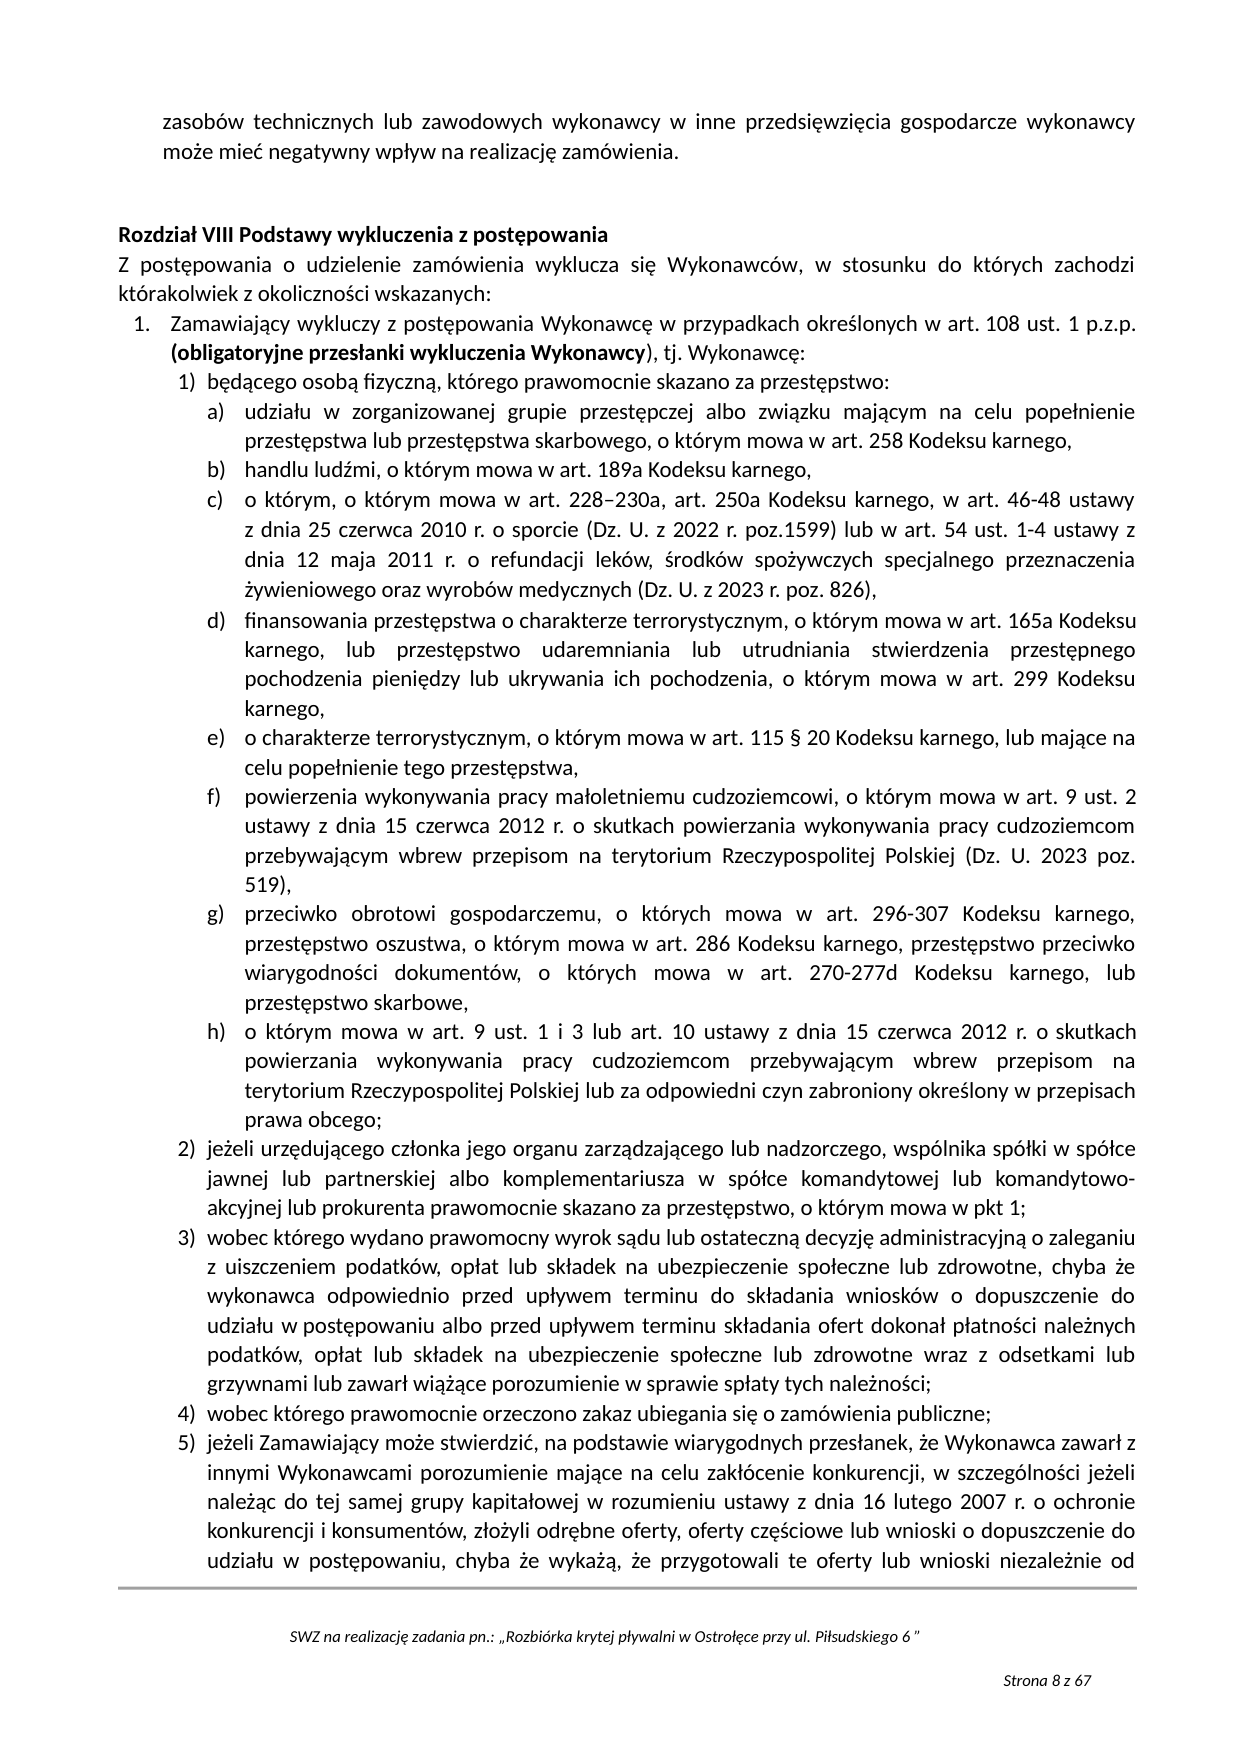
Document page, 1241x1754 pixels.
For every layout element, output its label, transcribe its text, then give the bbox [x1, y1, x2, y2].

list będącego osobą fizyczną, którego prawomocnie skazano za przestępstwo: [177, 367, 1137, 395]
list wobec którego wydano prawomocny wyrok sądu lub ostateczną decyzję administracyjną o zaleganiu z uiszczeniem podatków, opłat lub składek na ubezpieczenie społeczne lub zdrowotne, chyba że wykonawca odpowiednio przed upływem terminu do składania wniosków o dopuszczenie do udziału w postępowaniu albo przed upływem terminu składania ofert dokonał płatności należnych podatków, opłat lub składek na ubezpieczenie społeczne lub zdrowotne wraz z odsetkami lub grzywnami lub zawarł wiążące porozumienie w sprawie spłaty tych należności; [177, 1223, 1137, 1397]
list finansowania przestępstwa o charakterze terrorystycznym, o którym mowa w art. 165a Kodeksu karnego, lub przestępstwo udaremniania lub utrudniania stwierdzenia przestępnego pochodzenia pieniędzy lub ukrywania ich pochodzenia, o którym mowa w art. 299 Kodeksu karnego, [207, 606, 1137, 722]
text Rozdział VIII Podstawy wykluczenia z postępowania [118, 221, 1137, 248]
list wobec którego prawomocnie orzeczono zakaz ubiegania się o zamówienia publiczne; [177, 1399, 1137, 1427]
list o charakterze terrorystycznym, o którym mowa w art. 115 § 20 Kodeksu karnego, lub mające na celu popełnienie tego przestępstwa, [207, 723, 1137, 781]
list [125, 107, 1137, 165]
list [177, 1428, 1137, 1574]
list handlu ludźmi, o którym mowa w art. 189a Kodeksu karnego, [207, 456, 1137, 483]
list jeżeli urzędującego członka jego organu zarządzającego lub nadzorczego, wspólnika spółki w spółce jawnej lub partnerskiej albo komplementariusza w spółce komandytowej lub komandytowo-akcyjnej lub prokurenta prawomocnie skazano za przestępstwo, o którym mowa w pkt 1; [177, 1134, 1137, 1221]
list Zamawiający wykluczy z postępowania Wykonawcę w przypadkach określonych w art. 108 ust. 1 p.z.p. (obligatoryjne przesłanki wykluczenia Wykonawcy), tj. Wykonawcę: [133, 309, 1137, 366]
list o którym, o którym mowa w art. 228–230a, art. 250a Kodeksu karnego, w art. 46-48 ustawy z dnia 25 czerwca 2010 r. o sporcie (Dz. U. z 2022 r. poz.1599) lub w art. 54 ust. 1-4 ustawy z dnia 12 maja 2011 r. o refundacji leków, środków spożywczych specjalnego przeznaczenia żywieniowego oraz wyrobów medycznych (Dz. U. z 2023 r. poz. 826), [207, 485, 1137, 603]
list powierzenia wykonywania pracy małoletniemu cudzoziemcowi, o którym mowa w art. 9 ust. 2 ustawy z dnia 15 czerwca 2012 r. o skutkach powierzania wykonywania pracy cudzoziemcom przebywającym wbrew przepisom na terytorium Rzeczypospolitej Polskiej (Dz. U. 2023 poz. 519), [207, 782, 1137, 898]
text Z postępowania o udzielenie zamówienia wyklucza się Wykonawców, w stosunku do których zachodzi którakolwiek z okoliczności wskazanych: [118, 250, 1137, 307]
list przeciwko obrotowi gospodarczemu, o których mowa w art. 296-307 Kodeksu karnego, przestępstwo oszustwa, o którym mowa w art. 286 Kodeksu karnego, przestępstwo przeciwko wiarygodności dokumentów, o których mowa w art. 270-277d Kodeksu karnego, lub przestępstwo skarbowe, [207, 899, 1137, 1016]
list udziału w zorganizowanej grupie przestępczej albo związku mającym na celu popełnienie przestępstwa lub przestępstwa skarbowego, o którym mowa w art. 258 Kodeksu karnego, [207, 397, 1137, 454]
list o którym mowa w art. 9 ust. 1 i 3 lub art. 10 ustawy z dnia 15 czerwca 2012 r. o skutkach powierzania wykonywania pracy cudzoziemcom przebywającym wbrew przepisom na terytorium Rzeczypospolitej Polskiej lub za odpowiedni czyn zabroniony określony w przepisach prawa obcego; [207, 1017, 1137, 1133]
